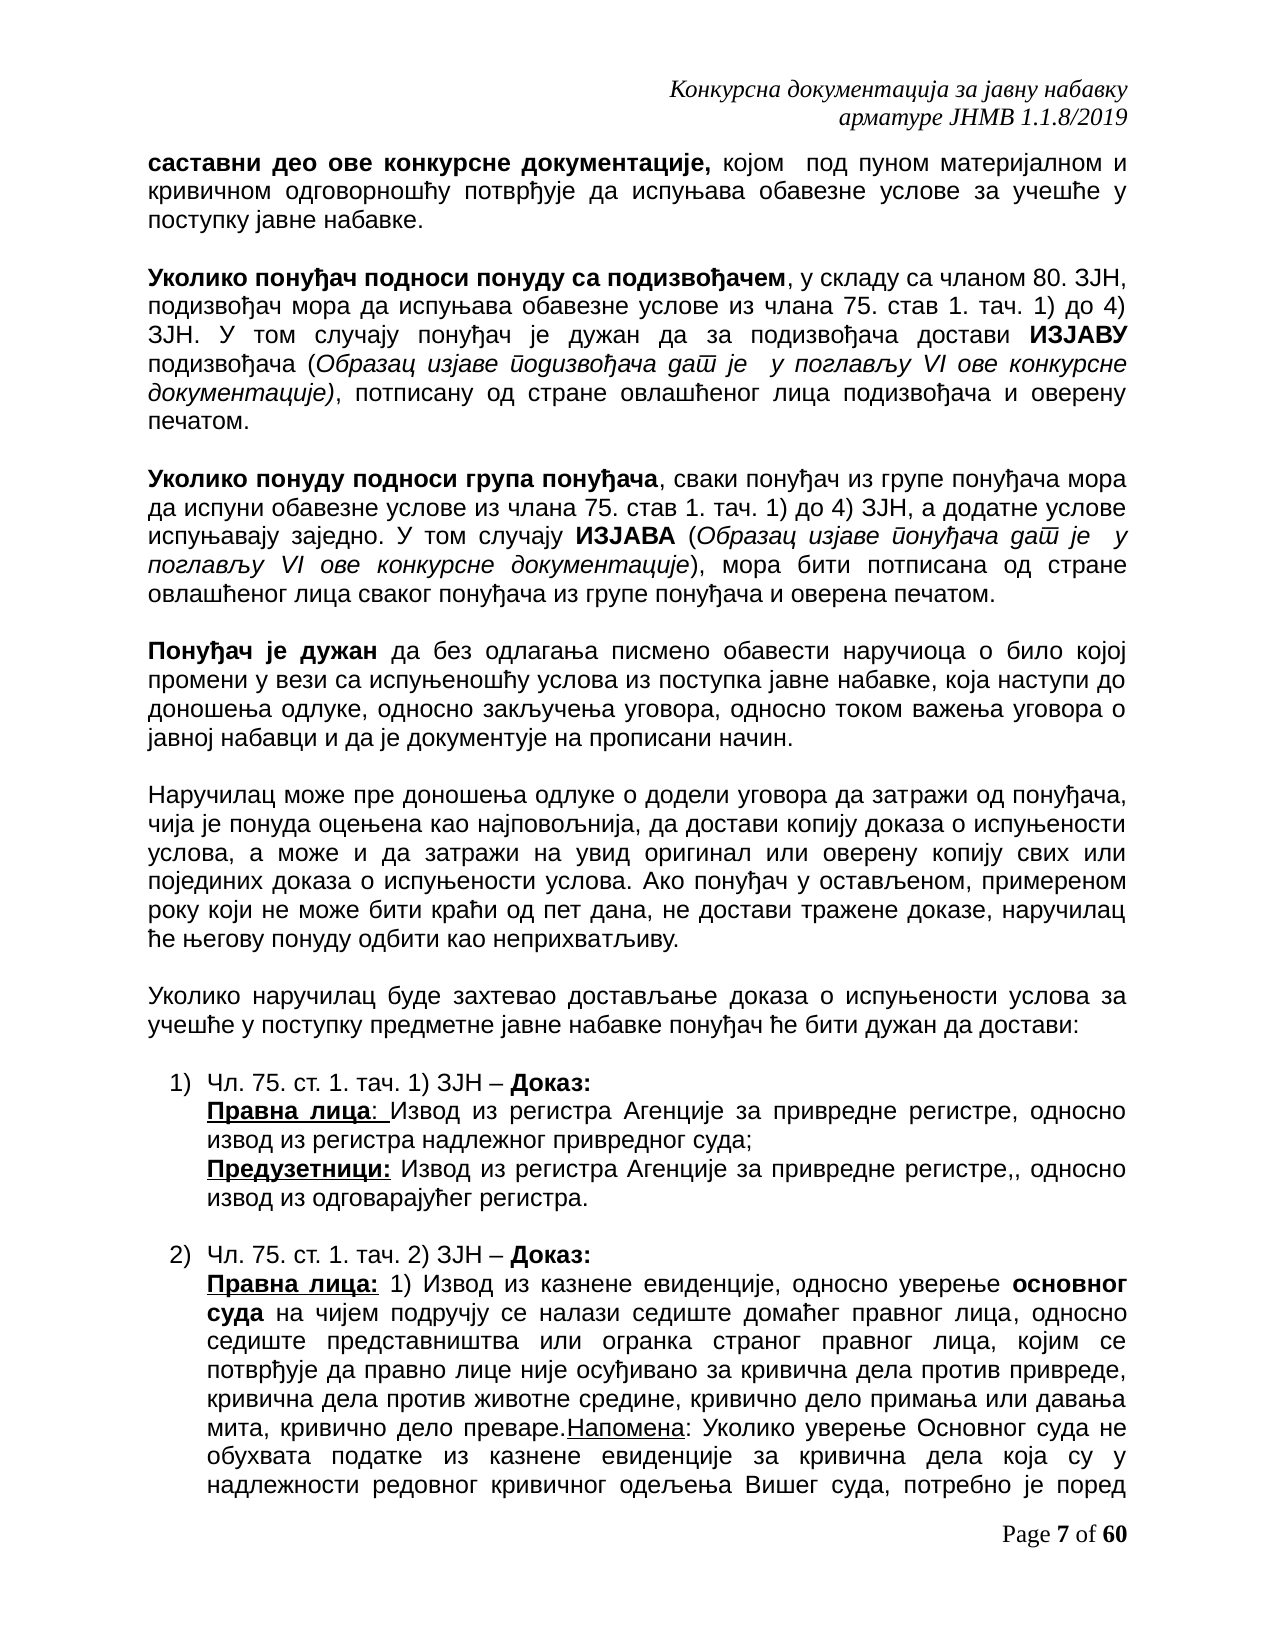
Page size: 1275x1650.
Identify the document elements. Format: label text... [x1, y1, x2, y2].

text Уколико понуду подноси група понуђача, сваки понуђач из групе понуђача мора да испуни обавезне услове из члана 75. став 1. тач. 1) до 4) ЗЈН, а додатне услове испуњавају заједно. У том случају ИЗЈАВА (Образац изјаве понуђача дат је у поглављу VI ове конкурсне документације), мора бити потписана од стране овлашћеног лица сваког понуђача из групе понуђача и оверена печатом. [148, 464, 1127, 608]
text Уколико понуђач подноси понуду са подизвођачем, у складу са чланом 80. ЗЈН, подизвођач мора да испуњава обавезне услове из члана 75. став 1. тач. 1) до 4) ЗЈН. У том случају понуђач је дужан да за подизвођача достави ИЗЈАВУ подизвођача (Образац изјаве подизвођача дат је у поглављу VI ове конкурсне документације), потписану од стране овлашћеног лица подизвођача и оверену печатом. [148, 263, 1127, 435]
list Чл. 75. ст. 1. тач. 1) ЗЈН – Доказ: [169, 1068, 1127, 1096]
list Чл. 75. ст. 1. тач. 2) ЗЈН – Доказ: [169, 1240, 1127, 1269]
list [148, 148, 1127, 234]
list Предузетници: Извод из регистра Агенције за привредне регистре,, односно извод из одговарајућег регистра. [207, 1154, 1127, 1211]
list Уколико наручилац буде захтевао достављање доказа о испуњености услова за учешће у поступку предметне јавне набавке понуђач ће бити дужан да достави: [148, 981, 1127, 1039]
text Понуђач је дужан да без одлагања писмено обавести наручиоца о било којој промени у вези са испуњеношћу услова из поступка јавне набавке, која наступи до доношења одлуке, односно закључења уговора, односно током важења уговора о јавној набавци и да је документује на прописани начин. [148, 636, 1127, 751]
text Наручилац може пре доношења одлуке о додели уговора да затражи од понуђача, чија је понуда оцењена као најповољнија, да достави копију доказа о испуњености услова, а може и да затражи на увид оригинал или оверену копију свих или појединих доказа о испуњености услова. Ако понуђач у остављеном, примереном року који не може бити краћи од пет дана, не достави тражене доказе, наручилац ће његову понуду одбити као неприхватљиву. [148, 780, 1127, 953]
list Правна лица: Извод из регистра Агенције за привредне регистре, односно извод из регистра надлежног привредног суда; [207, 1096, 1127, 1154]
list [207, 1269, 1127, 1499]
